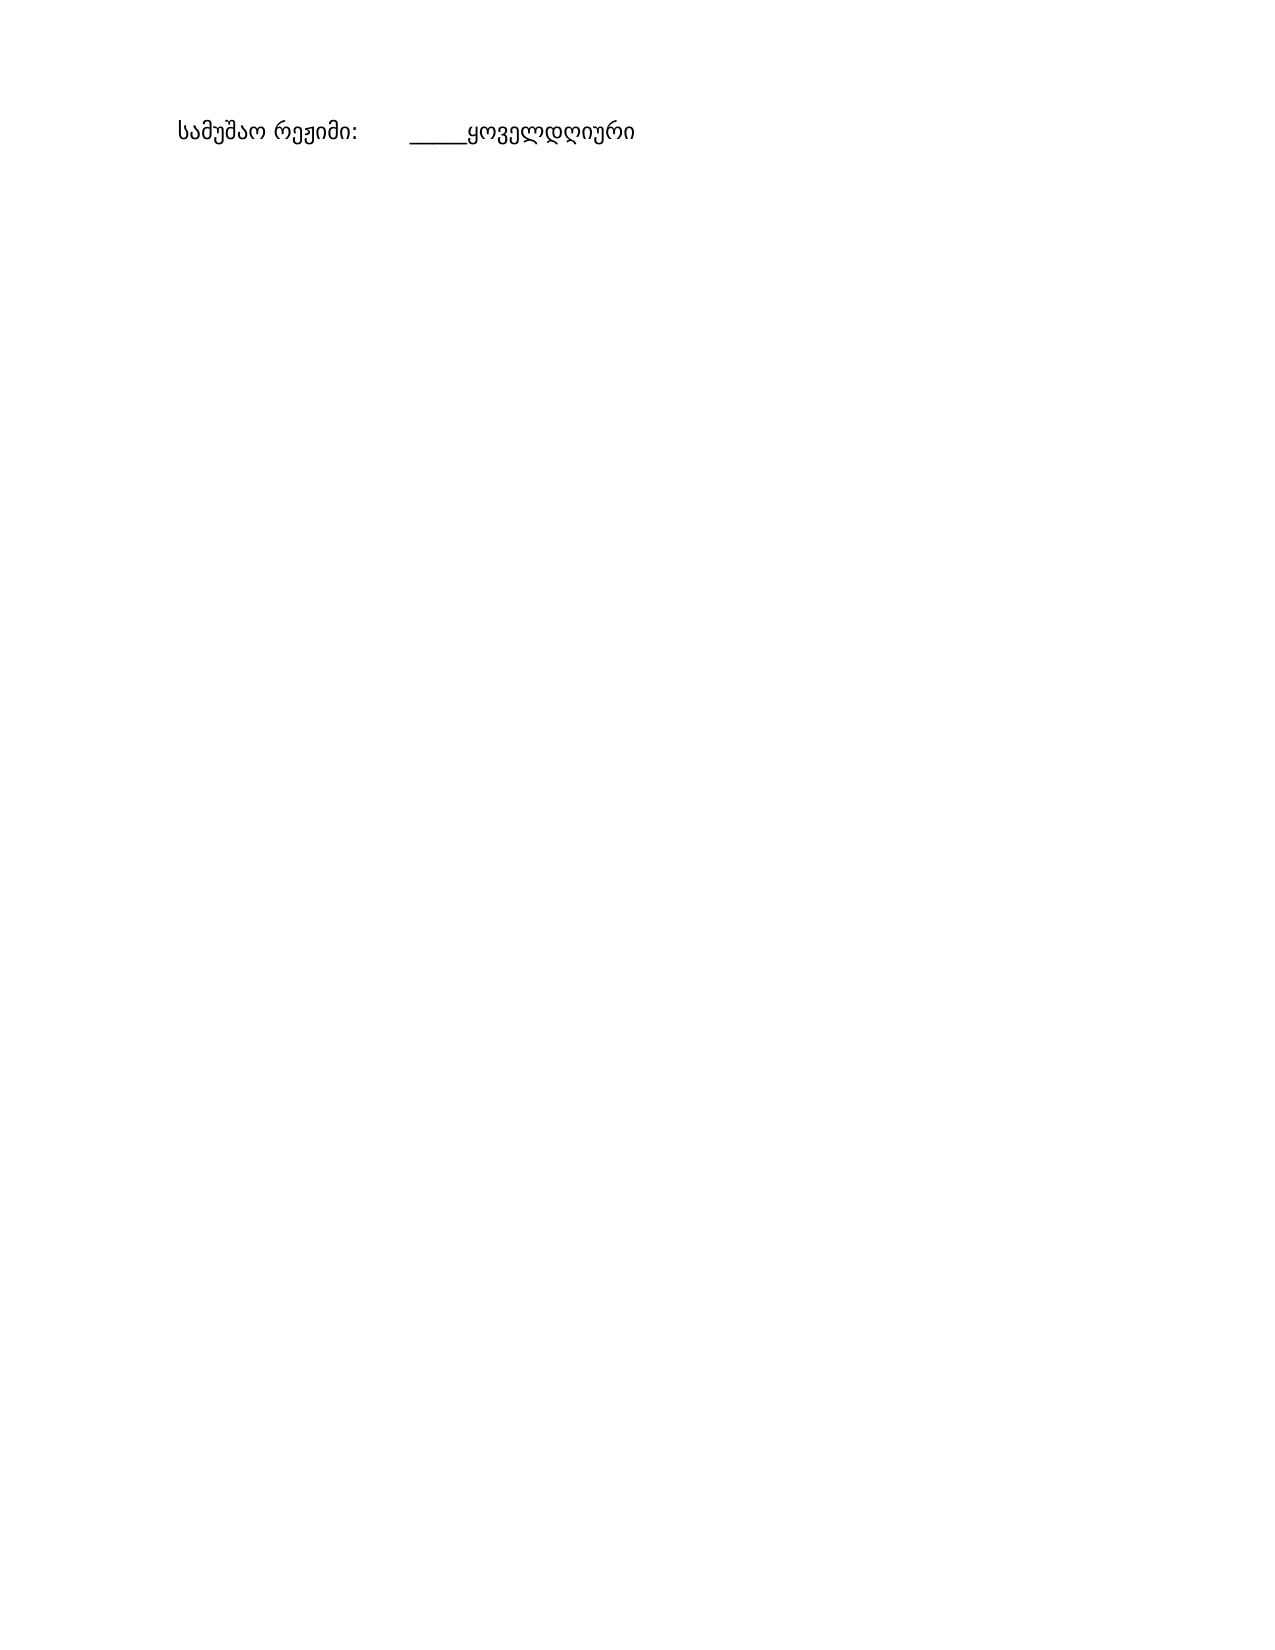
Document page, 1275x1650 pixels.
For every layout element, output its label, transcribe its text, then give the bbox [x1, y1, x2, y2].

text სამუშაო რეჟიმი: _____ყოველდღიური [177, 118, 1186, 145]
